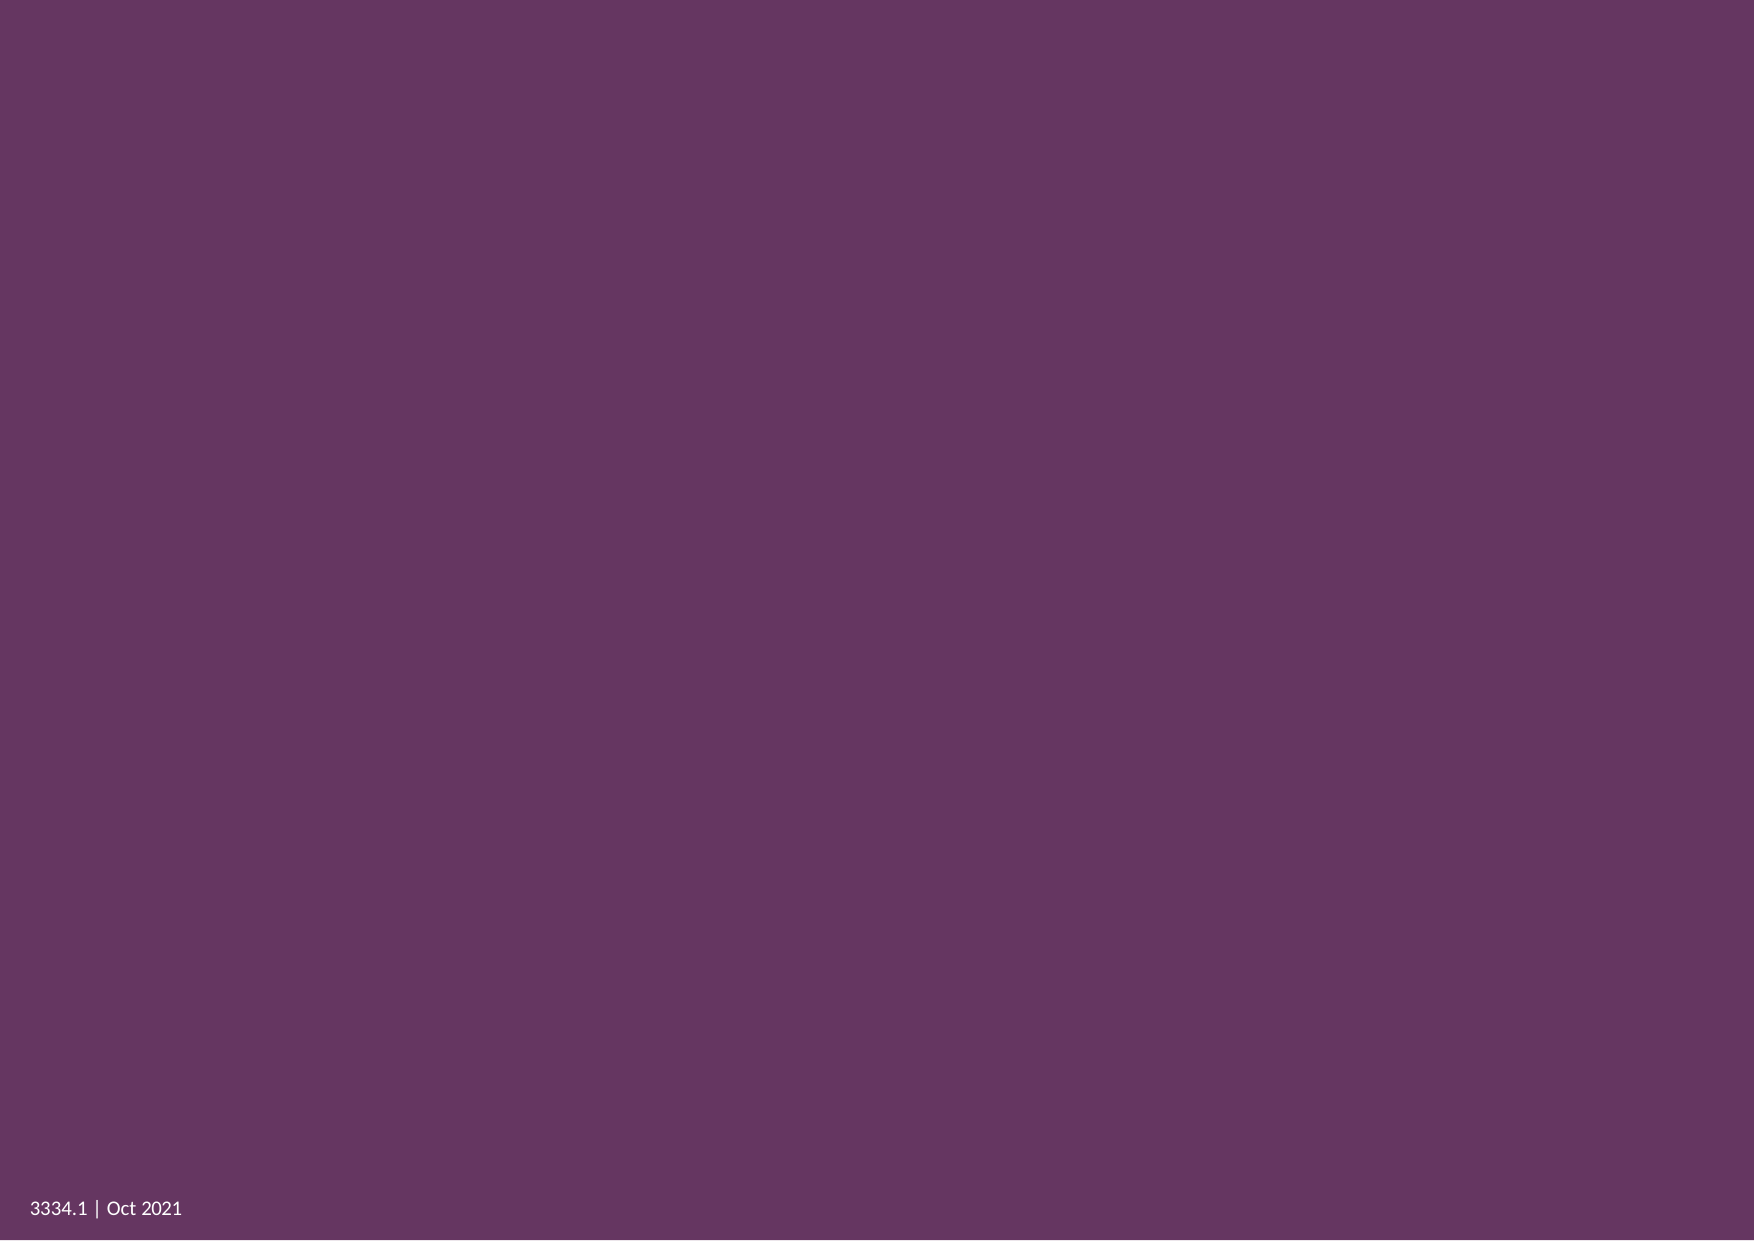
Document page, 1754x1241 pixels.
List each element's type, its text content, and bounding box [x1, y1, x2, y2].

text 3334.1 | Oct 2021 [29, 1196, 1502, 1221]
